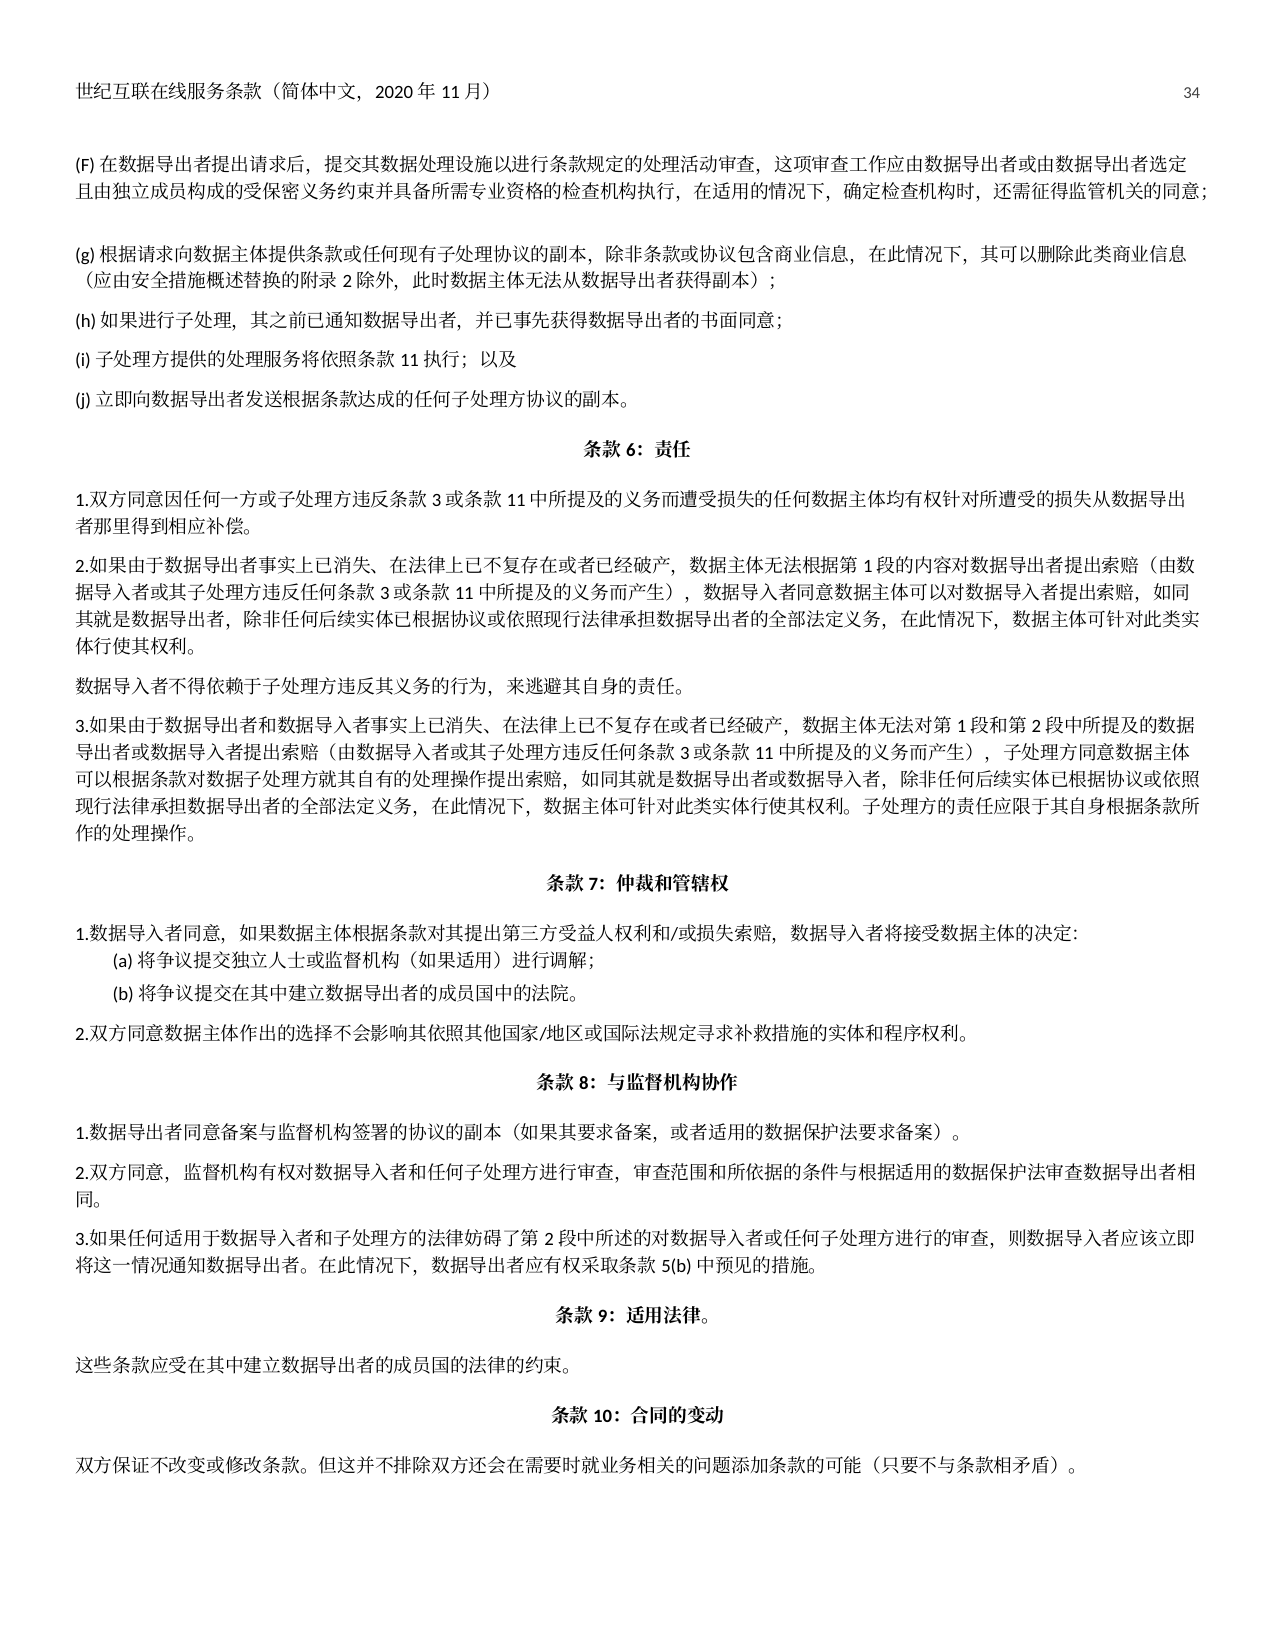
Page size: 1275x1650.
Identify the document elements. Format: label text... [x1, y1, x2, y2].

list 条款 10：合同的变动 [75, 1401, 1200, 1428]
list (i) 子处理方提供的处理服务将依照条款 11 执行；以及 [75, 345, 1200, 372]
list 双方保证不改变或修改条款。但这并不排除双方还会在需要时就业务相关的问题添加条款的可能（只要不与条款相矛盾）。 [75, 1451, 1200, 1478]
list 1.数据导出者同意备案与监督机构签署的协议的副本（如果其要求备案，或者适用的数据保护法要求备案）。 [75, 1118, 1200, 1145]
list (a) 将争议提交独立人士或监督机构（如果适用）进行调解； [112, 946, 1211, 973]
list 条款 8：与监督机构协作 [75, 1068, 1200, 1095]
list (b) 将争议提交在其中建立数据导出者的成员国中的法院。 [112, 979, 1211, 1006]
list (h) 如果进行子处理，其之前已通知数据导出者，并已事先获得数据导出者的书面同意； [75, 306, 1200, 333]
list 数据导入者不得依赖于子处理方违反其义务的行为，来逃避其自身的责任。 [75, 671, 1200, 698]
list (g) 根据请求向数据主体提供条款或任何现有子处理协议的副本，除非条款或协议包含商业信息，在此情况下，其可以删除此类商业信息（应由安全措施概述替换的附录 2 除外，此时数据主体无法从数据导出者获得副本）； [75, 239, 1200, 293]
list 3.如果任何适用于数据导入者和子处理方的法律妨碍了第 2 段中所述的对数据导入者或任何子处理方进行的审查，则数据导入者应该立即将这一情况通知数据导出者。在此情况下，数据导出者应有权采取条款 5(b) 中预见的措施。 [75, 1224, 1200, 1278]
list (j) 立即向数据导出者发送根据条款达成的任何子处理方协议的副本。 [75, 385, 1200, 412]
list 这些条款应受在其中建立数据导出者的成员国的法律的约束。 [75, 1351, 1200, 1378]
list 2.双方同意，监督机构有权对数据导入者和任何子处理方进行审查，审查范围和所依据的条件与根据适用的数据保护法审查数据导出者相同。 [75, 1158, 1200, 1212]
list 条款 7：仲裁和管辖权 [75, 869, 1200, 896]
list 条款 9：适用法律。 [75, 1301, 1200, 1328]
list 2.双方同意数据主体作出的选择不会影响其依照其他国家/地区或国际法规定寻求补救措施的实体和程序权利。 [75, 1018, 1200, 1045]
list 1.数据导入者同意，如果数据主体根据条款对其提出第三方受益人权利和/或损失索赔，数据导入者将接受数据主体的决定： [75, 919, 1200, 946]
list (F) 在数据导出者提出请求后，提交其数据处理设施以进行条款规定的处理活动审查，这项审查工作应由数据导出者或由数据导出者选定且由独立成员构成的受保密义务约束并具备所需专业资格的检查机构执行，在适用的情况下，确定检查机构时，还需征得监管机关的同意； [75, 150, 1200, 227]
list 2.如果由于数据导出者事实上已消失、在法律上已不复存在或者已经破产，数据主体无法根据第 1 段的内容对数据导出者提出索赔（由数据导入者或其子处理方违反任何条款 3 或条款 11 中所提及的义务而产生），数据导入者同意数据主体可以对数据导入者提出索赔，如同其就是数据导出者，除非任何后续实体已根据协议或依照现行法律承担数据导出者的全部法定义务，在此情况下，数据主体可针对此类实体行使其权利。 [75, 551, 1200, 659]
list 3.如果由于数据导出者和数据导入者事实上已消失、在法律上已不复存在或者已经破产，数据主体无法对第 1 段和第 2 段中所提及的数据导出者或数据导入者提出索赔（由数据导入者或其子处理方违反任何条款 3 或条款 11 中所提及的义务而产生），子处理方同意数据主体可以根据条款对数据子处理方就其自有的处理操作提出索赔，如同其就是数据导出者或数据导入者，除非任何后续实体已根据协议或依照现行法律承担数据导出者的全部法定义务，在此情况下，数据主体可针对此类实体行使其权利。子处理方的责任应限于其自身根据条款所作的处理操作。 [75, 711, 1200, 846]
list 1.双方同意因任何一方或子处理方违反条款 3 或条款 11 中所提及的义务而遭受损失的任何数据主体均有权针对所遭受的损失从数据导出者那里得到相应补偿。 [75, 484, 1200, 538]
list 条款 6：责任 [75, 435, 1200, 462]
